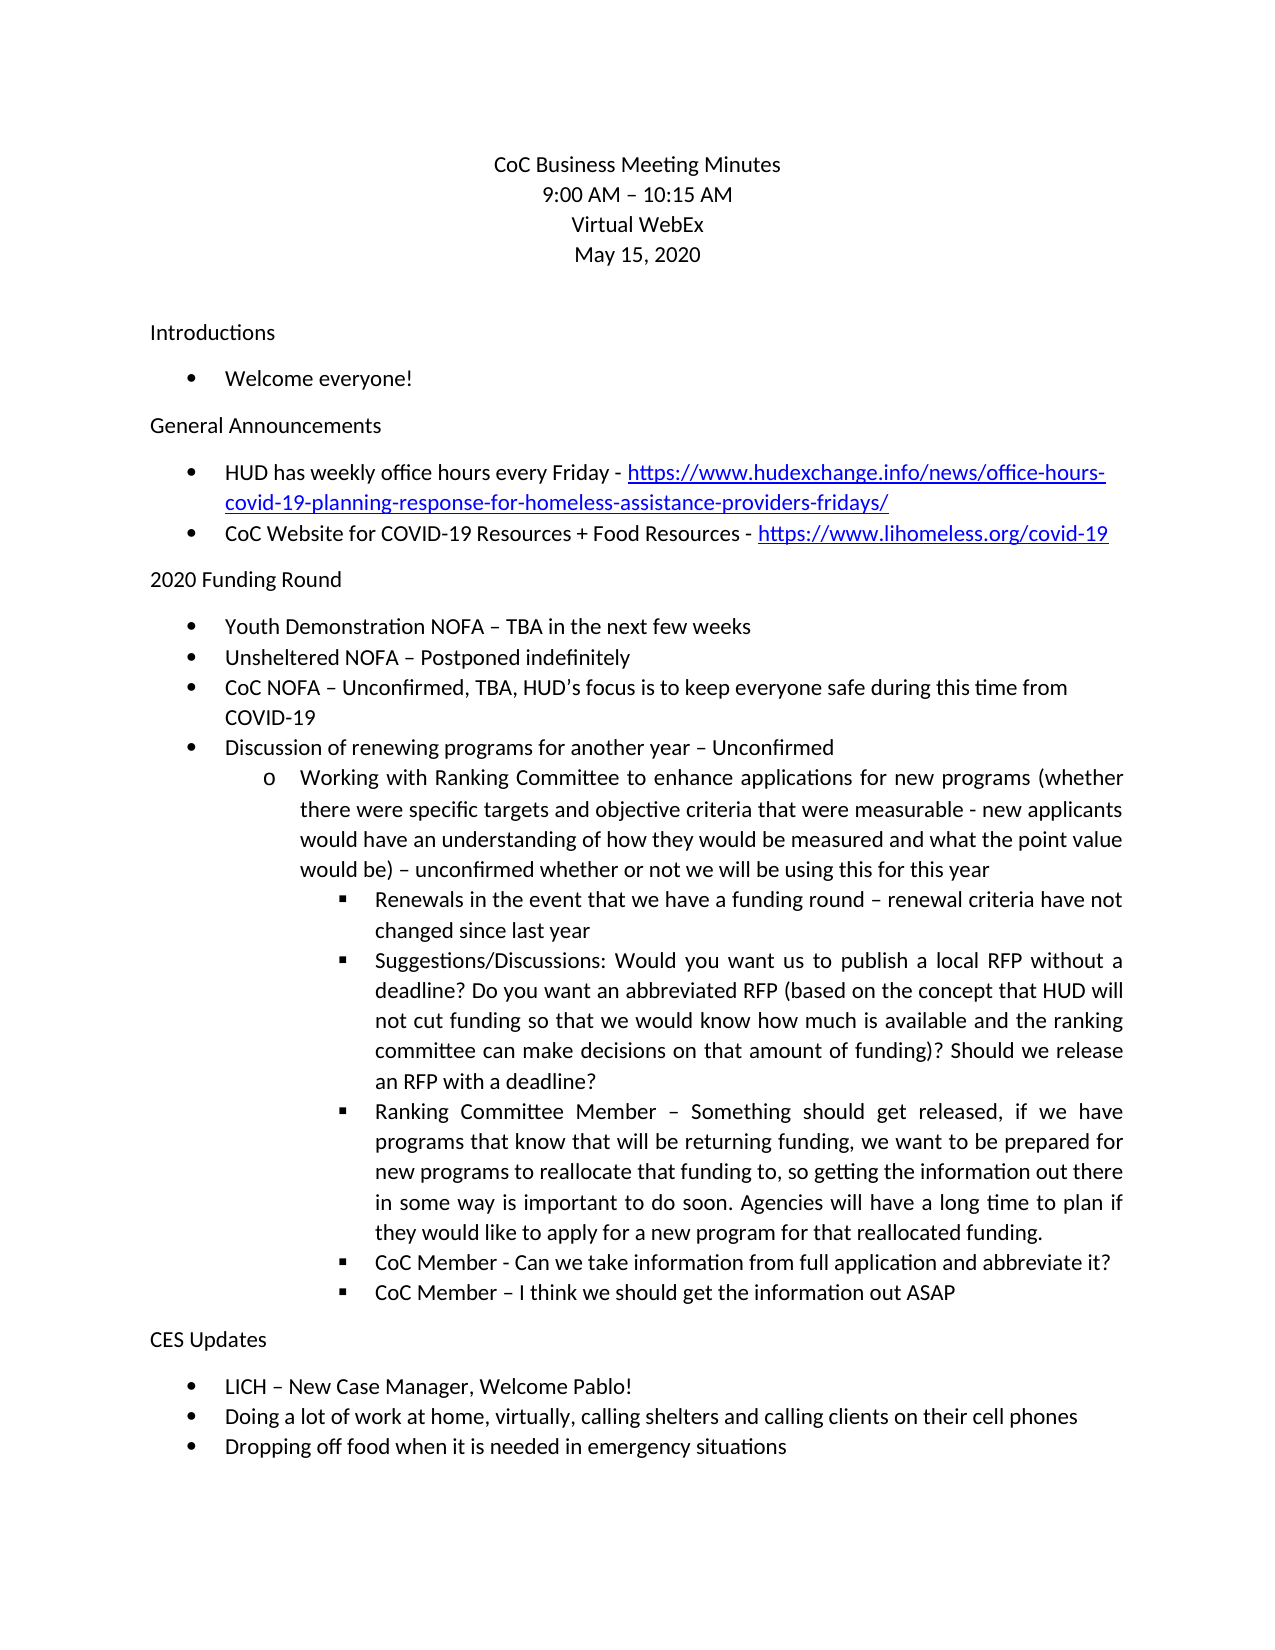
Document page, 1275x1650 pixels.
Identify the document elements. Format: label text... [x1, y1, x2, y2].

list Ranking Committee Member – Something should get released, if we have programs that know that will be returning funding, we want to be prepared for new programs to reallocate that funding to, so getting the information out there in some way is important to do soon. Agencies will have a long time to plan if they would like to apply for a new program for that reallocated funding. [337, 1097, 1125, 1246]
text CoC Business Meeting Minutes [150, 150, 1125, 178]
list Welcome everyone! [187, 364, 1125, 393]
list Suggestions/Discussions: Would you want us to publish a local RFP without a deadline? Do you want an abbreviated RFP (based on the concept that HUD will not cut funding so that we would know how much is available and the ranking committee can make decisions on that amount of funding)? Should we release an RFP with a deadline? [337, 946, 1125, 1095]
list CoC Member – I think we should get the information out ASAP [337, 1278, 1125, 1306]
text Introductions [150, 318, 1125, 346]
list HUD has weekly office hours every Friday - https://www.hudexchange.info/news/office-hours-covid-19-planning-response-for-homeless-assistance-providers-fridays/ [187, 458, 1125, 517]
text 9:00 AM – 10:15 AM [150, 180, 1125, 208]
list CoC NOFA – Unconfirmed, TBA, HUD’s focus is to keep everyone safe during this time from COVID-19 [187, 673, 1125, 731]
text CES Updates [150, 1325, 1125, 1353]
text May 15, 2020 [150, 241, 1125, 269]
text General Announcements [150, 411, 1125, 439]
list LICH – New Case Manager, Welcome Pablo! [187, 1372, 1125, 1400]
list Dropping off food when it is needed in emergency situations [187, 1432, 1125, 1460]
list CoC Website for COVID-19 Resources + Food Resources - https://www.lihomeless.org/covid-19 [187, 519, 1125, 547]
list Doing a lot of work at home, virtually, calling shelters and calling clients on their cell phones [187, 1402, 1125, 1430]
list Unsheltered NOFA – Postponed indefinitely [187, 643, 1125, 671]
list Youth Demonstration NOFA – TBA in the next few weeks [187, 612, 1125, 641]
list Renewals in the event that we have a funding round – renewal criteria have not changed since last year [337, 886, 1125, 944]
text 2020 Funding Round [150, 566, 1125, 594]
text Virtual WebEx [150, 210, 1125, 238]
list Discussion of renewing programs for another year – Unconfirmed [187, 733, 1125, 761]
list CoC Member - Can we take information from full application and abbreviate it? [337, 1248, 1125, 1276]
list Working with Ranking Committee to enhance applications for new programs (whether there were specific targets and objective criteria that were measurable - new applicants would have an understanding of how they would be measured and what the point value would be) – unconfirmed whether or not we will be using this for this year [262, 763, 1125, 883]
